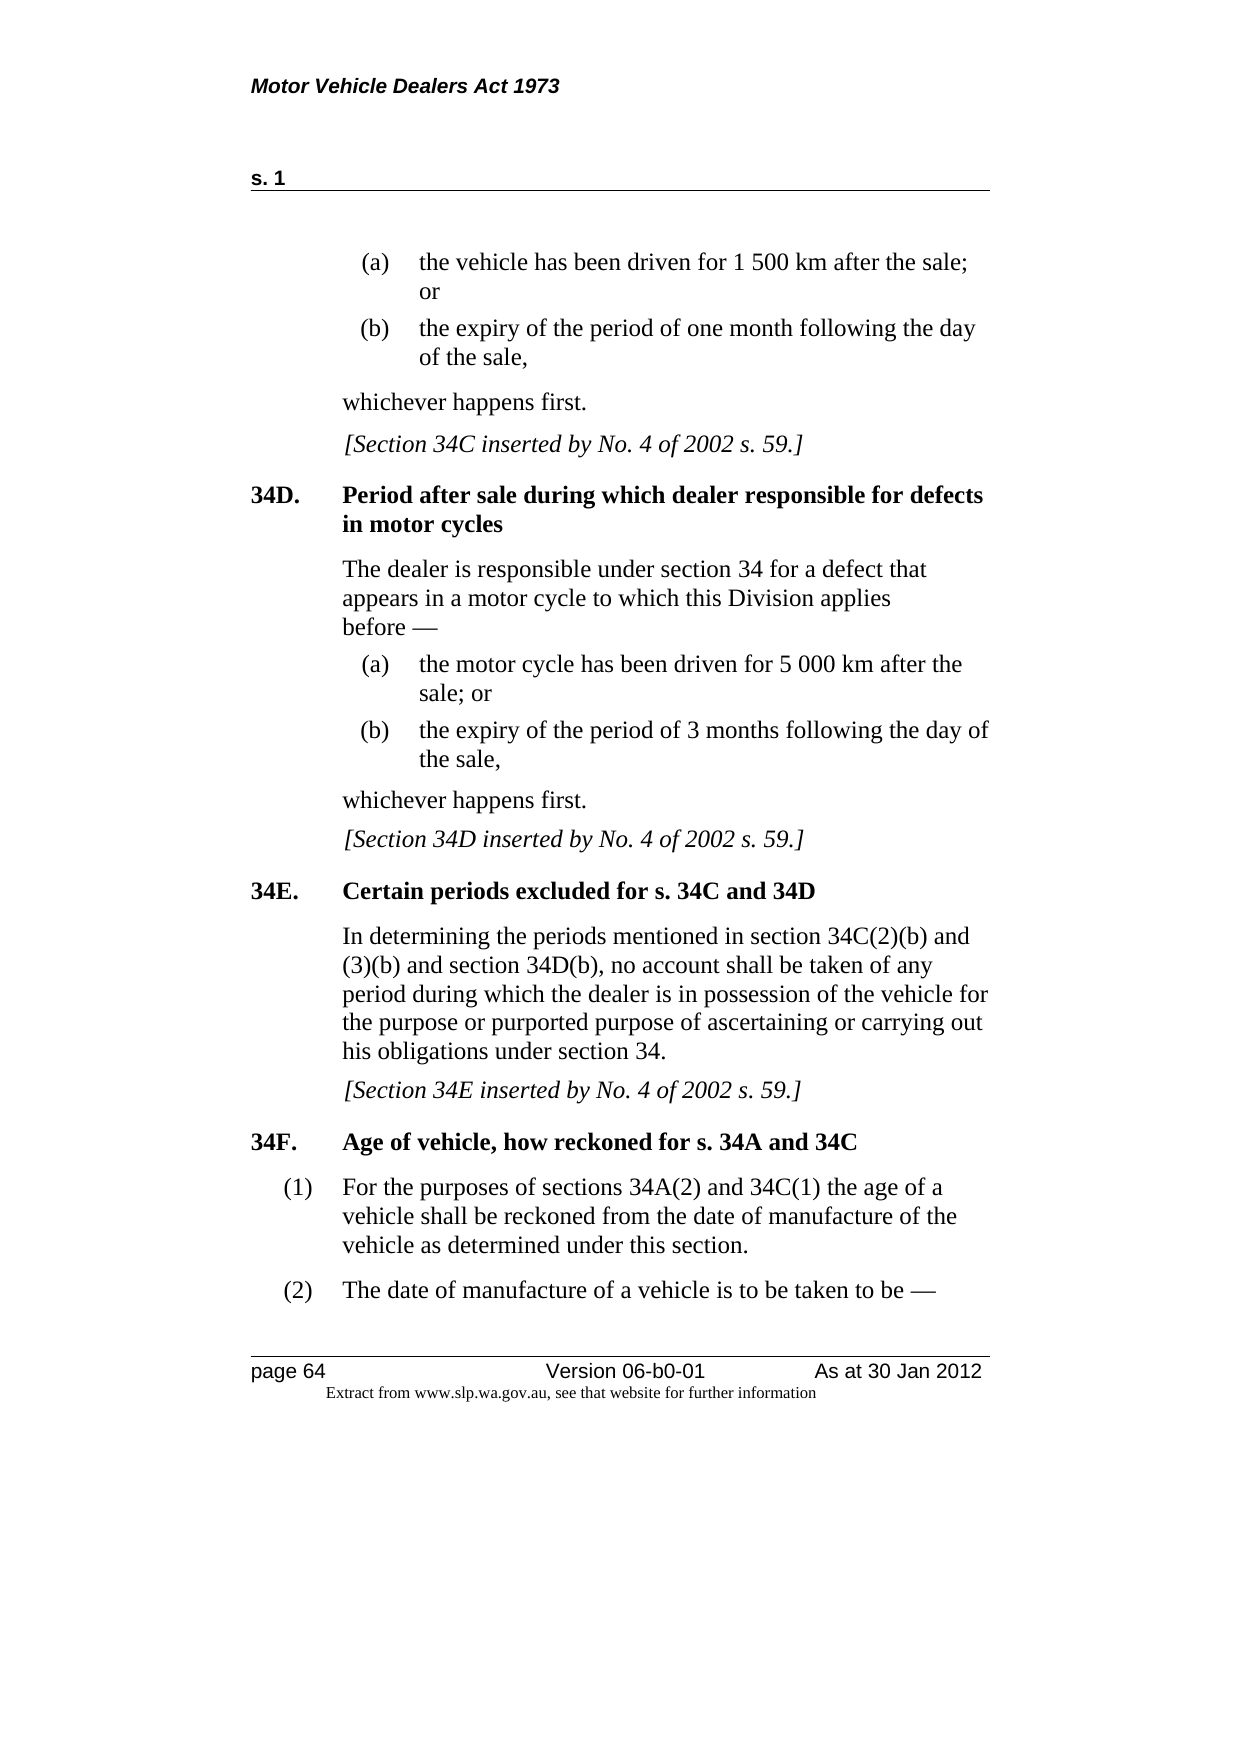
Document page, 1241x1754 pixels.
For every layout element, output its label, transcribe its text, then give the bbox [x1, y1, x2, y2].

text (2) The date of manufacture of a vehicle is to be taken to be — [251, 1275, 990, 1304]
text [Section 34C inserted by No. 4 of 2002 s. 59.] [251, 429, 990, 457]
subtitle 34E. Certain periods excluded for s. 34C and 34D [251, 876, 990, 904]
subtitle 34D. Period after sale during which dealer responsible for defects in motor cycles [251, 480, 990, 538]
text (b) the expiry of the period of one month following the day of the sale, [251, 313, 990, 371]
subtitle 34F. Age of vehicle, how reckoned for s. 34A and 34C [251, 1127, 990, 1156]
text [Section 34E inserted by No. 4 of 2002 s. 59.] [251, 1075, 990, 1104]
text (b) the expiry of the period of 3 months following the day of the sale, [251, 715, 990, 772]
text The dealer is responsible under section 34 for a defect that appears in a motor cycle to which this Division applies before — [251, 554, 990, 641]
text (1) For the purposes of sections 34A(2) and 34C(1) the age of a vehicle shall be reckoned from the date of manufacture of the vehicle as determined under this section. [251, 1172, 990, 1259]
text whichever happens first. [251, 387, 990, 416]
text [Section 34D inserted by No. 4 of 2002 s. 59.] [251, 824, 990, 853]
text In determining the periods mentioned in section 34C(2)(b) and (3)(b) and section 34D(b), no account shall be taken of any period during which the dealer is in possession of the vehicle for the purpose or purported purpose of ascertaining or carrying out his obligations under section 34. [251, 921, 990, 1065]
text (a) the vehicle has been driven for 1 500 km after the sale; or [251, 247, 990, 305]
text (a) the motor cycle has been driven for 5 000 km after the sale; or [251, 649, 990, 707]
text whichever happens first. [251, 785, 990, 814]
